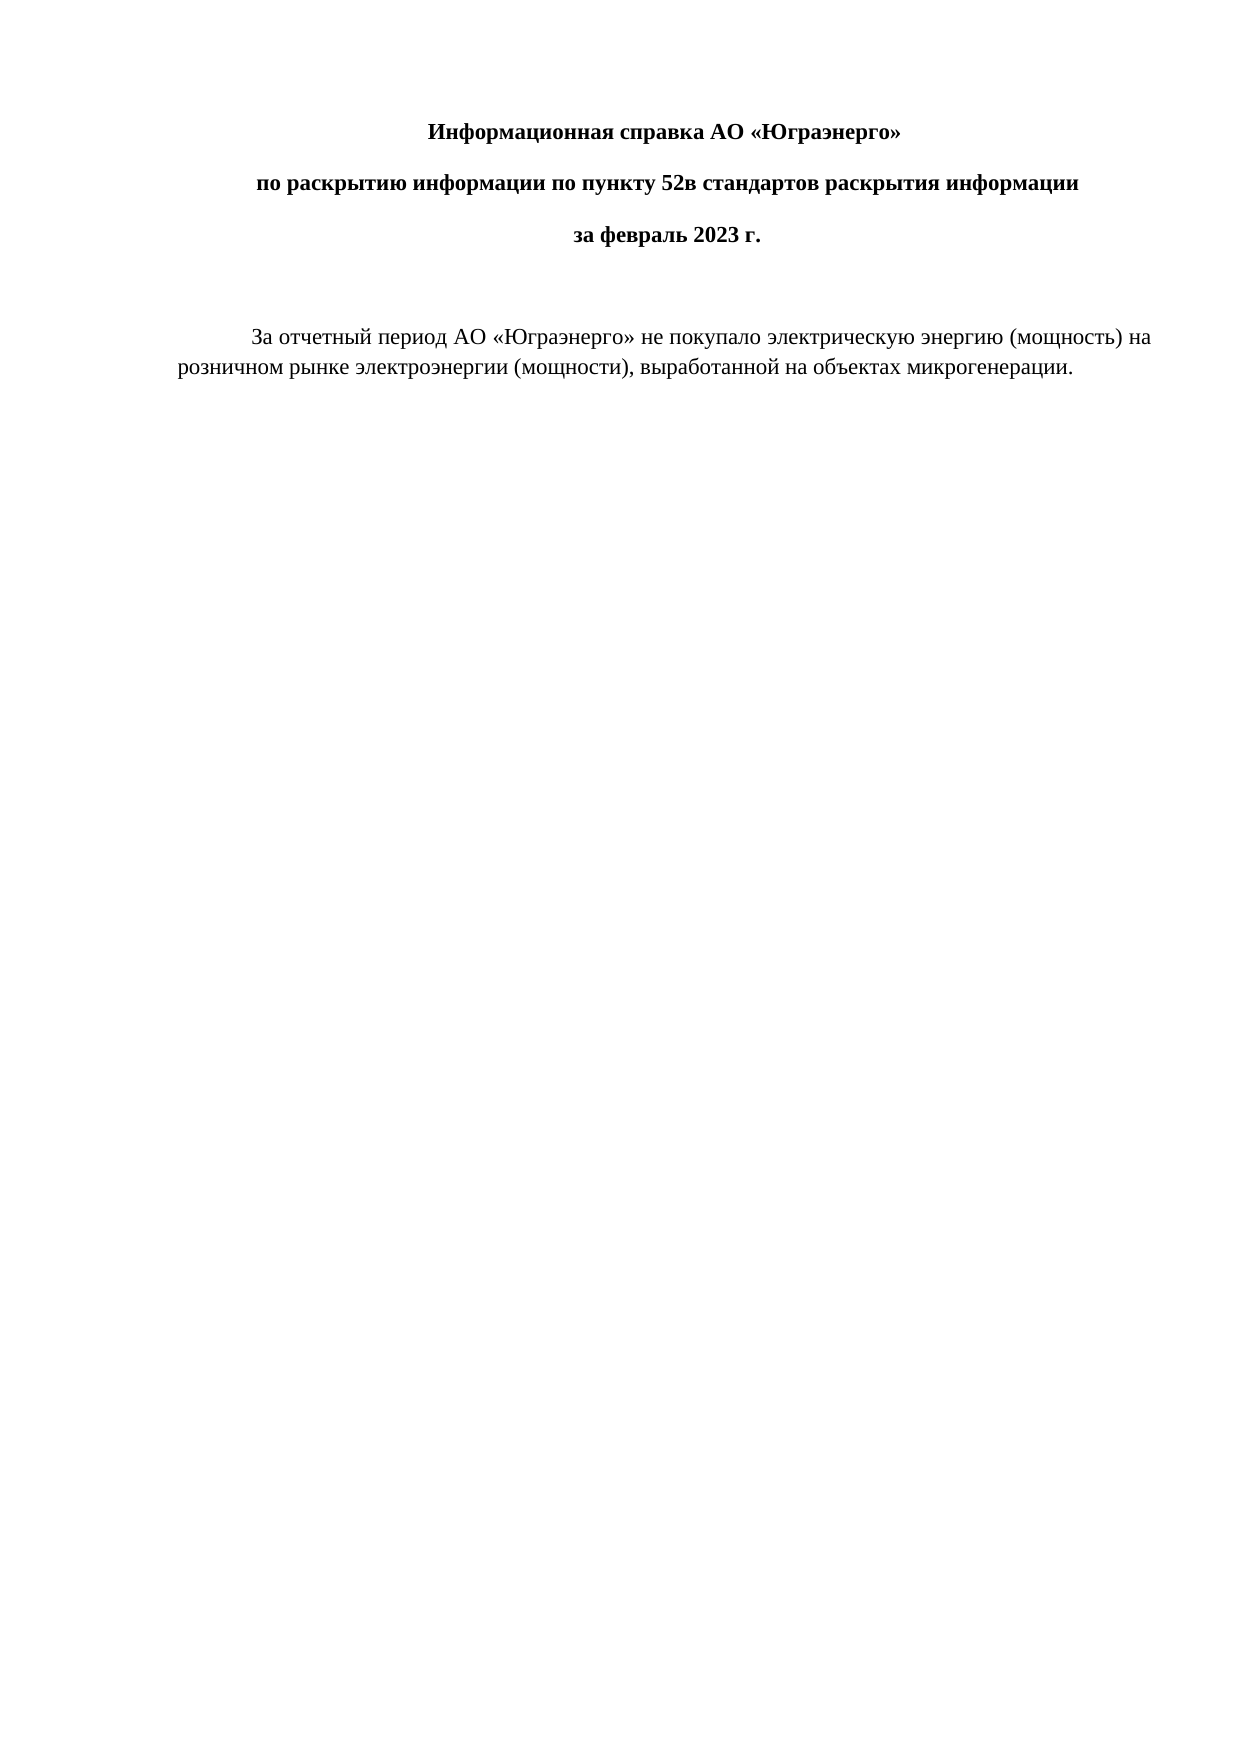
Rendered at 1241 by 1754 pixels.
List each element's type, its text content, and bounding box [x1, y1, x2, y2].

text по раскрытию информации по пункту 52в стандартов раскрытия информации [177, 169, 1152, 196]
text За отчетный период АО «Юграэнерго» не покупало электрическую энергию (мощность) на розничном рынке электроэнергии (мощности), выработанной на объектах микрогенерации. [177, 323, 1152, 379]
text за февраль 2023 г. [177, 221, 1152, 247]
text Информационная справка АО «Юграэнерго» [177, 118, 1152, 144]
